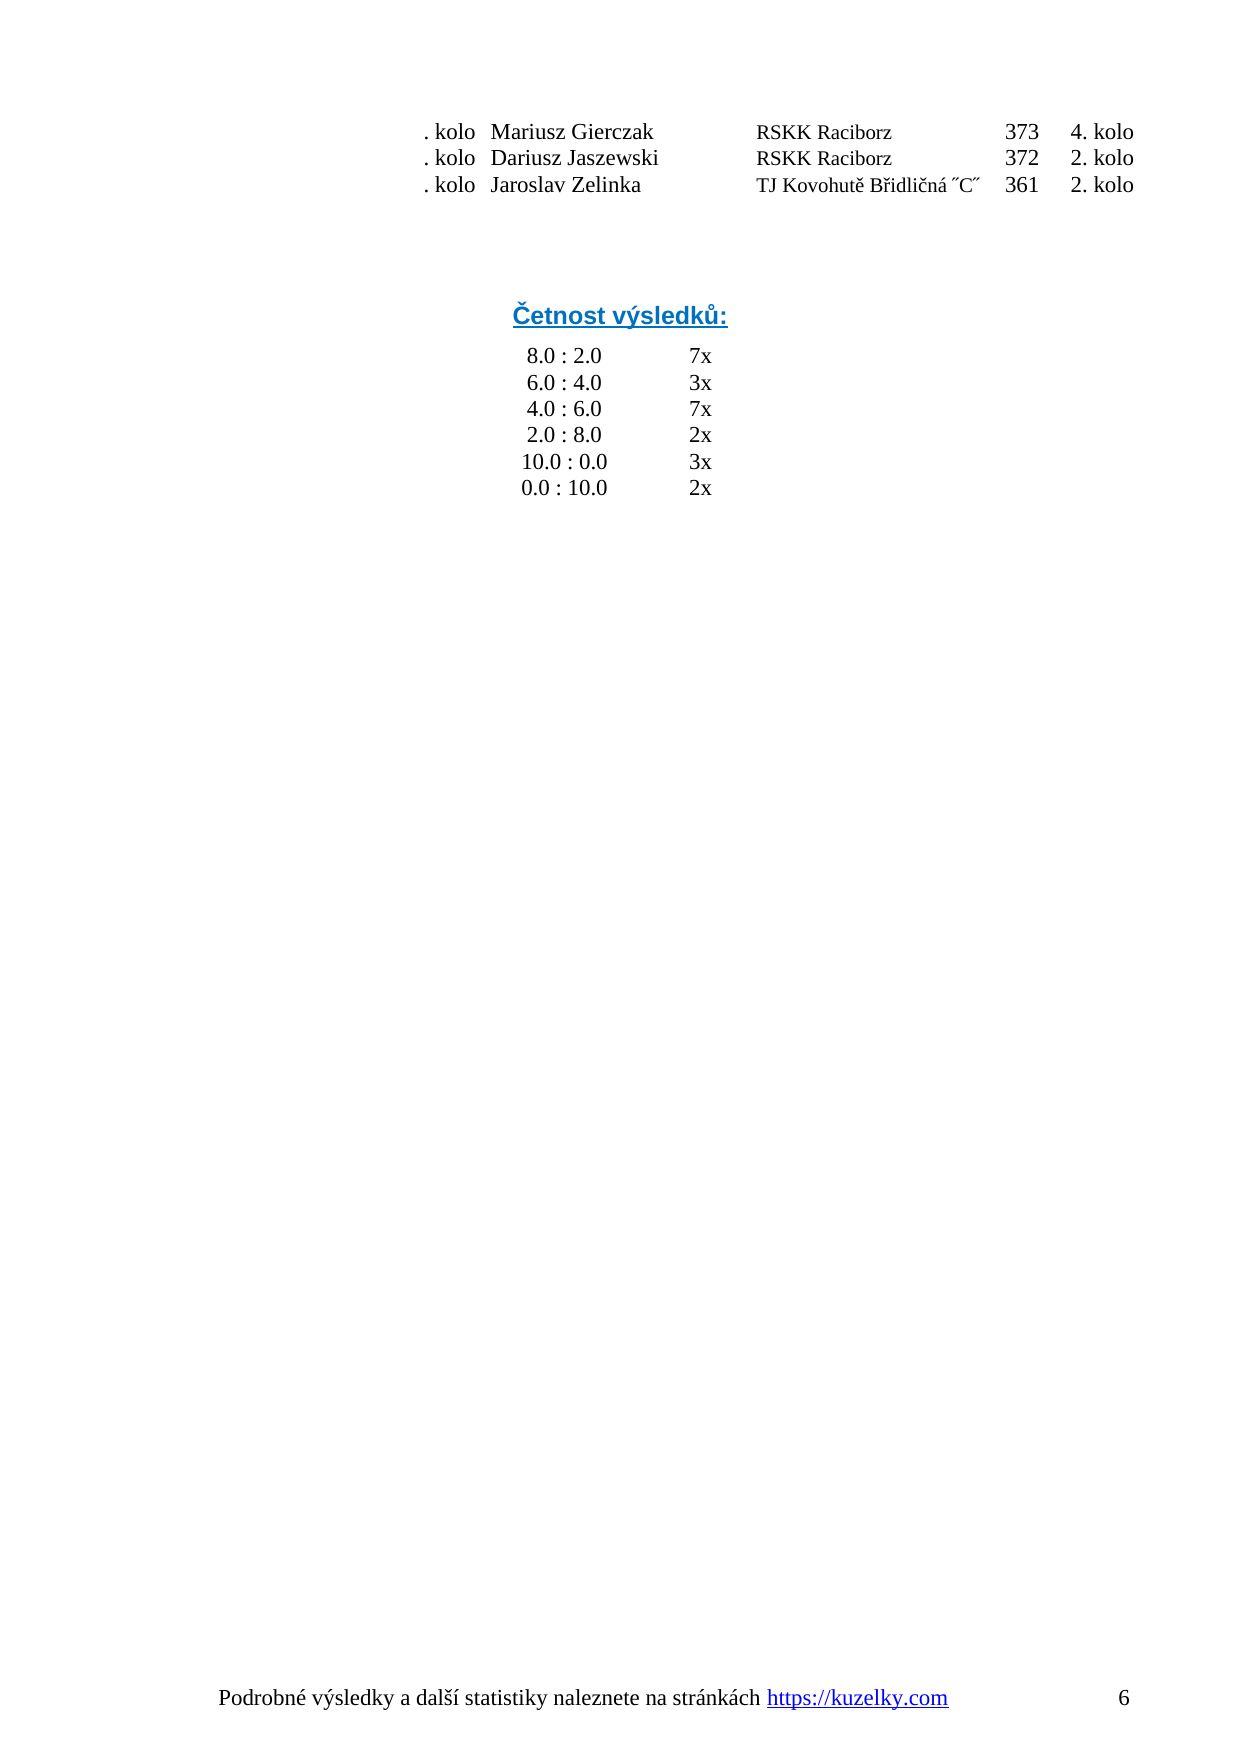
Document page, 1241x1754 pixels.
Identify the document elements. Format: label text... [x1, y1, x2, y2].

text . kolo Dariusz Jaszewski RSKK Raciborz 372 2. kolo [106, 144, 1134, 171]
text . kolo Mariusz Gierczak RSKK Raciborz 373 4. kolo [106, 118, 1134, 144]
text Četnost výsledků: [94, 301, 1145, 330]
text 4.0 : 6.0 7x [106, 395, 1134, 422]
text 2.0 : 8.0 2x [106, 422, 1134, 448]
text 8.0 : 2.0 7x [106, 342, 1134, 369]
text . kolo Jaroslav Zelinka TJ Kovohutě Břidličná ˝C˝ 361 2. kolo [106, 171, 1134, 197]
text 10.0 : 0.0 3x [106, 448, 1134, 474]
text 6.0 : 4.0 3x [106, 369, 1134, 395]
text 0.0 : 10.0 2x [106, 474, 1134, 501]
